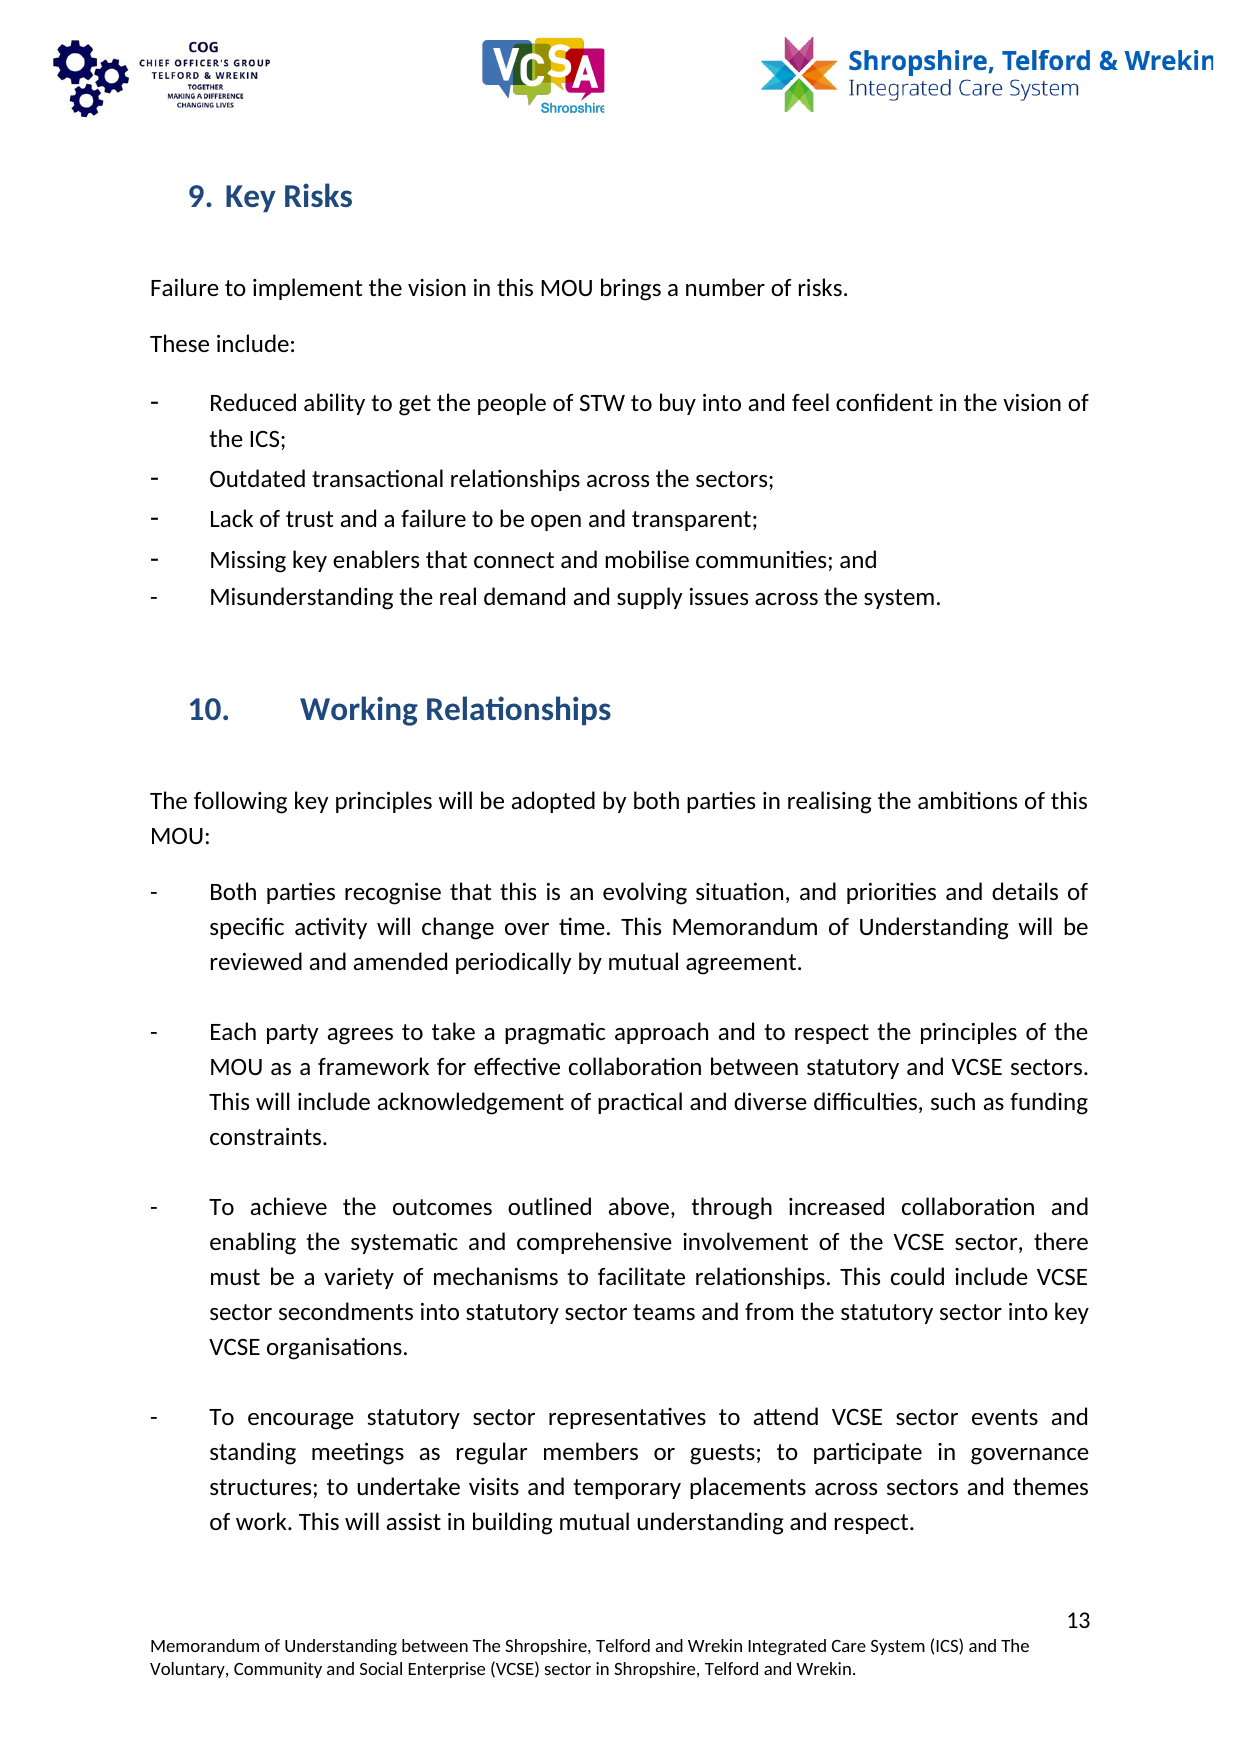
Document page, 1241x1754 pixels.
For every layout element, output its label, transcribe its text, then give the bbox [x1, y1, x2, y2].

subtitle Working Relationships [187, 688, 1090, 729]
list Misunderstanding the real demand and supply issues across the system. [150, 581, 1090, 612]
list Each party agrees to take a pragmatic approach and to respect the principles of the MOU as a framework for effective collaboration between statutory and VCSE sectors. This will include acknowledgement of practical and diverse difficulties, such as funding constraints. [150, 1016, 1090, 1152]
picture [44, 36, 273, 118]
picture [482, 37, 605, 113]
text The following key principles will be adopted by both parties in realising the ambitions of this MOU: [150, 786, 1090, 851]
list Lack of trust and a failure to be open and transparent; [150, 499, 1090, 535]
list Both parties recognise that this is an evolving situation, and priorities and details of specific activity will change over time. This Memorandum of Understanding will be reviewed and amended periodically by mutual agreement. [150, 876, 1090, 977]
list Missing key enablers that connect and mobilise communities; and [150, 541, 1090, 576]
picture [760, 36, 1214, 112]
subtitle Key Risks [187, 175, 1090, 216]
text Failure to implement the vision in this MOU brings a number of risks. [150, 272, 1090, 302]
list To encourage statutory sector representatives to attend VCSE sector events and standing meetings as regular members or guests; to participate in governance structures; to undertake visits and temporary placements across sectors and themes of work. This will assist in building mutual understanding and respect. [150, 1401, 1090, 1537]
list To achieve the outcomes outlined above, through increased collaboration and enabling the systematic and comprehensive involvement of the VCSE sector, there must be a variety of mechanisms to facilitate relationships. This could include VCSE sector secondments into statutory sector teams and from the statutory sector into key VCSE organisations. [150, 1191, 1090, 1362]
list Outdated transactional relationships across the sectors; [150, 459, 1090, 494]
text These include: [150, 328, 1090, 358]
list Reduced ability to get the people of STW to buy into and feel confident in the vision of the ICS; [150, 383, 1090, 454]
